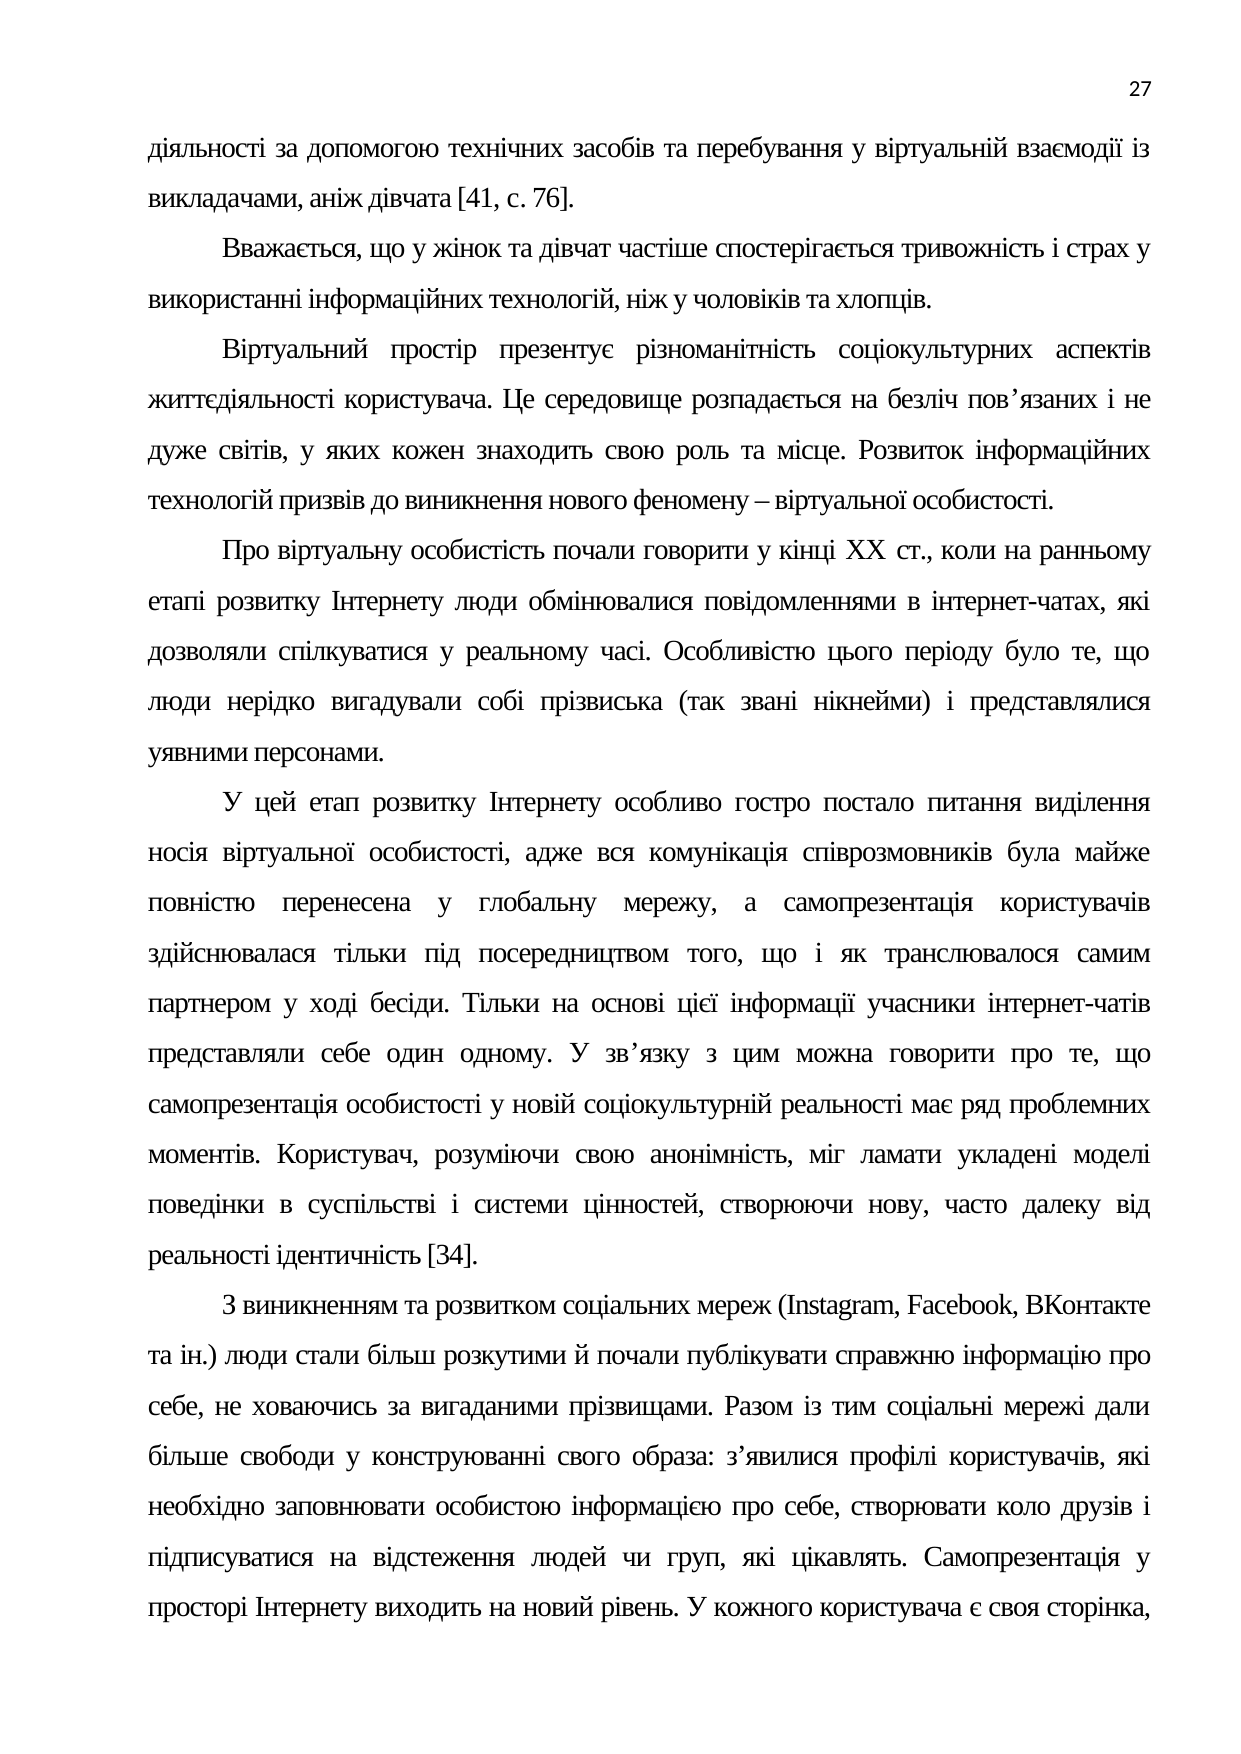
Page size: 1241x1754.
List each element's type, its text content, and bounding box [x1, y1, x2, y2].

text Віртуальний простір презентує різноманітність соціокультурних аспектів життєдіяльності користувача. Це середовище розпадається на безліч пов’язаних і не дуже світів, у яких кожен знаходить свою роль та місце. Розвиток інформаційних технологій призвів до виникнення нового феномену – віртуальної особистості. [148, 331, 1152, 516]
text У цей етап розвитку Інтернету особливо гостро постало питання виділення носія віртуальної особистості, адже вся комунікація співрозмовників була майже повністю перенесена у глобальну мережу, а самопрезентація користувачів здійснювалася тільки під посередництвом того, що і як транслювалося самим партнером у ході бесіди. Тільки на основі цієї інформації учасники інтернет-чатів представляли себе один одному. У зв’язку з цим можна говорити про те, що самопрезентація особистості у новій соціокультурній реальності має ряд проблемних моментів. Користувач, розуміючи свою анонімність, міг ламати укладені моделі поведінки в суспільстві і системи цінностей, створюючи нову, часто далеку від реальності ідентичність [34]. [148, 784, 1152, 1270]
text Вважається, що у жінок та дівчат частіше спостерігається тривожність і страх у використанні інформаційних технологій, ніж у чоловіків та хлопців. [148, 231, 1152, 314]
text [148, 1287, 1152, 1622]
text Про віртуальну особистість почали говорити у кінці XX ст., коли на ранньому етапі розвитку Інтернету люди обмінювалися повідомленнями в інтернет-чатах, які дозволяли спілкуватися у реальному часі. Особливістю цього періоду було те, що люди нерідко вигадували собі прізвиська (так звані нікнейми) і представлялися уявними персонами. [148, 532, 1152, 767]
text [148, 130, 1152, 214]
